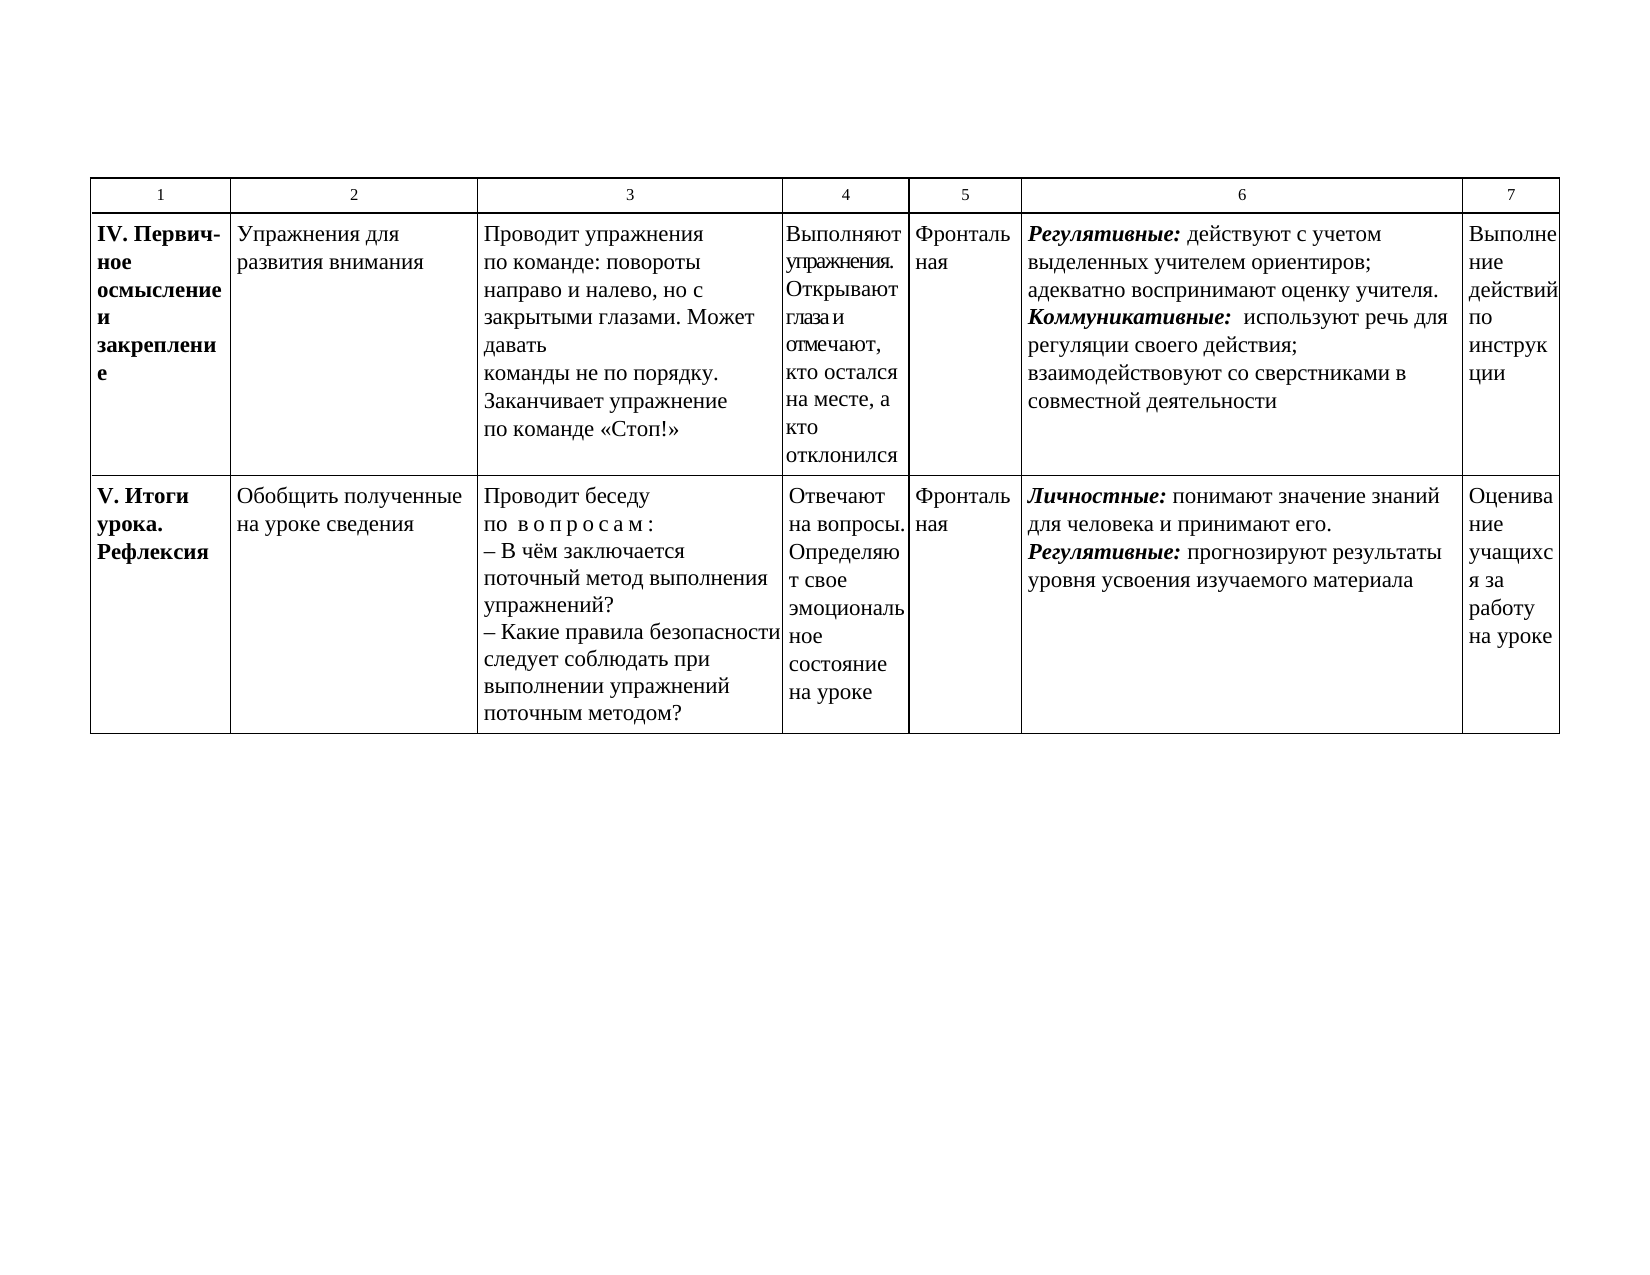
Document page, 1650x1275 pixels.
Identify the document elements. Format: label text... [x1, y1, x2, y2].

table_cell Фронтальная [910, 214, 1021, 475]
table_cell Проводит упражнения по команде: повороты направо и налево, но с закрытыми глазами. Может давать команды не по порядку. Заканчивает упражнение по команде «Стоп!» [478, 214, 782, 475]
table_header 2 [231, 179, 477, 212]
table_cell V. Итоги урока. Рефлексия [91, 476, 230, 733]
table_header 3 [478, 179, 782, 212]
table_cell Проводит беседу по вопросам: – В чём заключается поточный метод выполнения упражнений? – Какие правила безопасности следует соблюдать при выполнении упражнений поточным методом? [478, 476, 782, 733]
table_header 6 [1022, 179, 1462, 212]
table_cell Упражнения для развития внимания [231, 214, 477, 475]
table_header 1 [91, 179, 230, 212]
table_cell Личностные: понимают значение знаний для человека и принимают его. Регулятивные: прогнозируют результаты уровня усвоения изучаемого материала [1022, 476, 1462, 733]
table_header 4 [783, 179, 908, 212]
table_cell Выполнение действий по инструкции [1463, 214, 1559, 475]
table_cell IV. Первич-ное осмысление и закрепление [91, 213, 230, 475]
table_cell Регулятивные: действуют с учетом выделенных учителем ориентиров; адекватно воспринимают оценку учителя. Коммуникативные: используют речь для регуляции своего действия; взаимодействовуют со сверстниками в совместной деятельности [1022, 214, 1462, 475]
table_cell Отвечают на вопросы. Определяют свое эмоциональное состояние на уроке [783, 476, 908, 733]
table_cell Оценивание учащихся за работу на уроке [1463, 476, 1559, 733]
table_header 5 [910, 179, 1021, 212]
table_cell Выполняют упражнения. Открывают глаза и отмечают, кто остался на месте, а кто отклонился [783, 214, 908, 475]
table_cell Фронтальная [910, 476, 1021, 733]
table_cell Обобщить полученные на уроке сведения [231, 476, 477, 733]
table_header 7 [1463, 179, 1559, 212]
